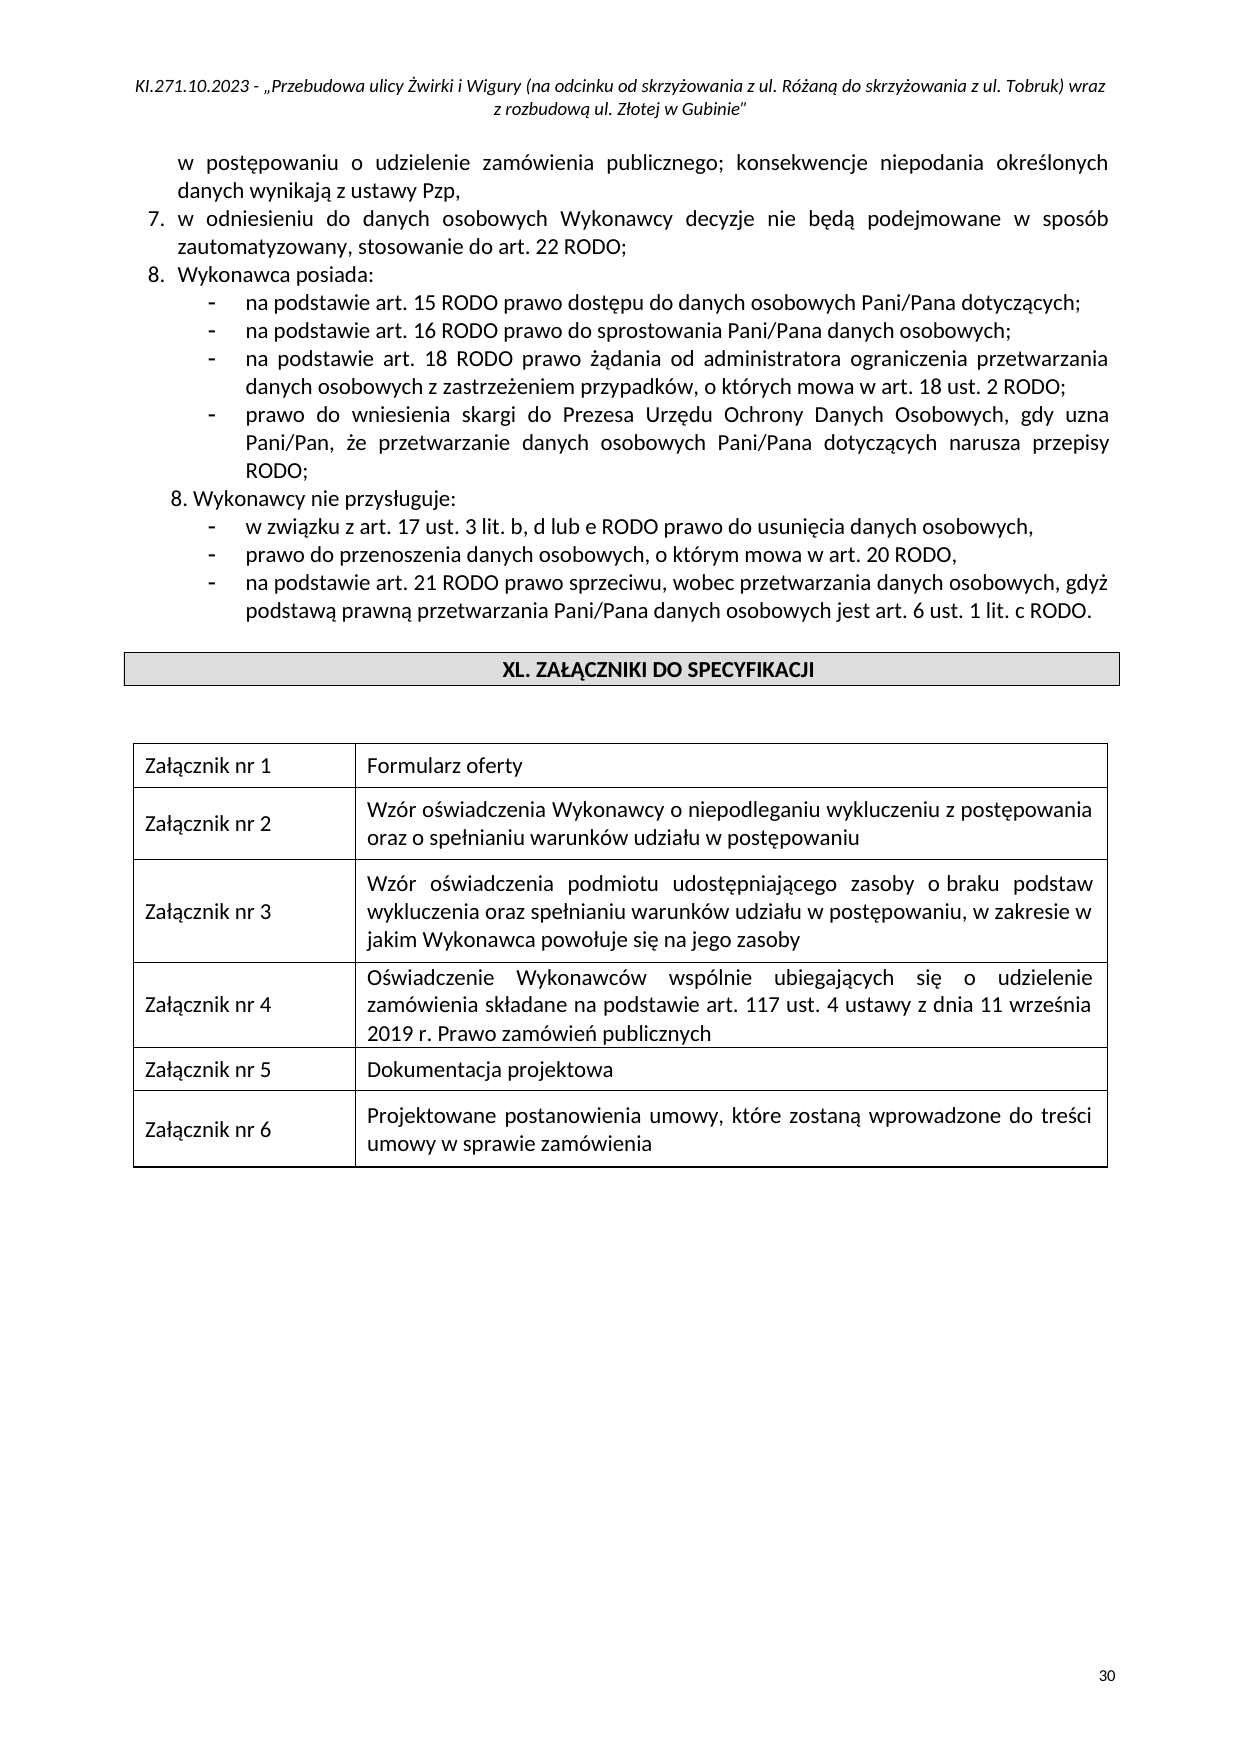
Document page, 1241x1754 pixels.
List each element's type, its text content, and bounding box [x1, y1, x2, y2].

table_cell Dokumentacja projektowa [356, 1048, 1107, 1090]
list na podstawie art. 16 RODO prawo do sprostowania Pani/Pana danych osobowych; [208, 316, 1110, 344]
list Wykonawca posiada: [148, 260, 1110, 288]
table_cell Załącznik nr 5 [134, 1048, 355, 1090]
list w odniesieniu do danych osobowych Wykonawcy decyzje nie będą podejmowane w sposób zautomatyzowany, stosowanie do art. 22 RODO; [148, 204, 1110, 260]
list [148, 148, 1110, 204]
table_cell Wzór oświadczenia Wykonawcy o niepodleganiu wykluczeniu z postępowania oraz o spełnianiu warunków udziału w postępowaniu [356, 788, 1107, 859]
list na podstawie art. 18 RODO prawo żądania od administratora ograniczenia przetwarzania danych osobowych z zastrzeżeniem przypadków, o których mowa w art. 18 ust. 2 RODO; [208, 344, 1110, 400]
text XL. ZAŁĄCZNIKI DO SPECYFIKACJI [125, 653, 1119, 685]
table_cell Załącznik nr 2 [134, 788, 355, 859]
list prawo do wniesienia skargi do Prezesa Urzędu Ochrony Danych Osobowych, gdy uzna Pani/Pan, że przetwarzanie danych osobowych Pani/Pana dotyczących narusza przepisy RODO; [208, 400, 1110, 484]
table_cell Załącznik nr 3 [134, 860, 355, 962]
table_header Formularz oferty [356, 744, 1107, 787]
table_header Załącznik nr 1 [134, 744, 355, 787]
list w związku z art. 17 ust. 3 lit. b, d lub e RODO prawo do usunięcia danych osobowych, [208, 512, 1110, 540]
list prawo do przenoszenia danych osobowych, o którym mowa w art. 20 RODO, [208, 540, 1110, 568]
text 8. Wykonawcy nie przysługuje: [170, 484, 1110, 512]
table_cell Oświadczenie Wykonawców wspólnie ubiegających się o udzielenie zamówienia składane na podstawie art. 117 ust. 4 ustawy z dnia 11 września 2019 r. Prawo zamówień publicznych [356, 963, 1107, 1047]
list na podstawie art. 21 RODO prawo sprzeciwu, wobec przetwarzania danych osobowych, gdyż podstawą prawną przetwarzania Pani/Pana danych osobowych jest art. 6 ust. 1 lit. c RODO. [208, 568, 1110, 624]
table_cell Wzór oświadczenia podmiotu udostępniającego zasoby o braku podstaw wykluczenia oraz spełnianiu warunków udziału w postępowaniu, w zakresie w jakim Wykonawca powołuje się na jego zasoby [356, 860, 1107, 962]
table_cell Załącznik nr 6 [134, 1091, 355, 1166]
table_cell Załącznik nr 4 [134, 963, 355, 1047]
table_cell Projektowane postanowienia umowy, które zostaną wprowadzone do treści umowy w sprawie zamówienia [356, 1091, 1107, 1166]
list na podstawie art. 15 RODO prawo dostępu do danych osobowych Pani/Pana dotyczących; [208, 288, 1110, 316]
